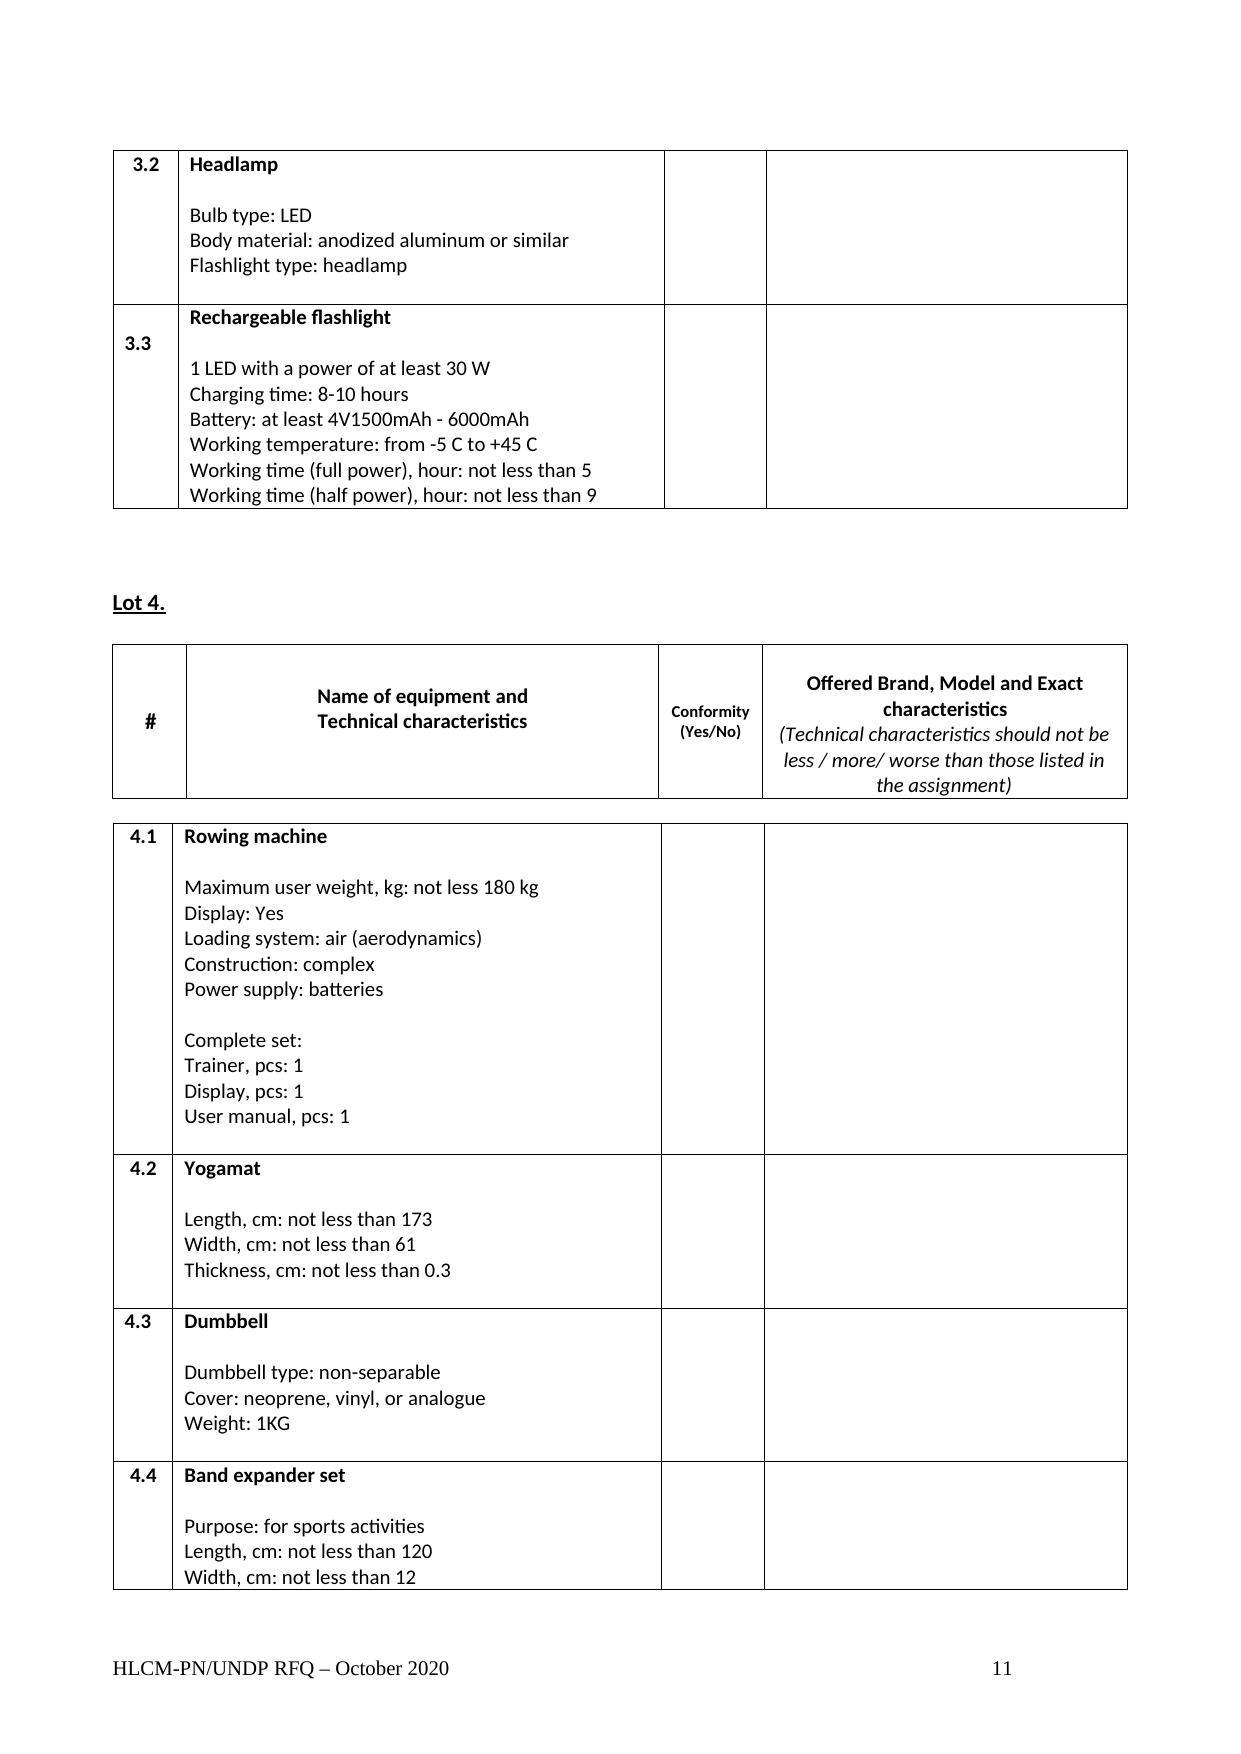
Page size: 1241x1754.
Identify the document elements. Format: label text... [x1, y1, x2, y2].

table_header Name of equipment and Technical characteristics [187, 645, 658, 798]
table_cell Rechargeable flashlight 1 LED with a power of at least 30 W Charging time: 8-10 hours Battery: at least 4V1500mAh - 6000mAh Working temperature: from -5 C to +45 C Working time (full power), hour: not less than 5 Working time (half power), hour: not less than 9 [179, 305, 664, 508]
table_cell [765, 1309, 1127, 1461]
table_cell 4.3 [114, 1309, 172, 1461]
table_header # [113, 645, 186, 798]
table_cell [662, 1309, 764, 1461]
table_header Offered Brand, Model and Exact characteristics (Technical characteristics should not be less / more/ worse than those listed in the assignment) [763, 645, 1127, 798]
table_cell [767, 305, 1127, 508]
table_cell [765, 1155, 1127, 1308]
table_cell 4.2 [114, 1155, 172, 1308]
table_header [662, 824, 764, 1154]
table_cell 3.2 [114, 151, 178, 303]
table_cell [665, 151, 766, 303]
table_cell 3.3 [114, 305, 178, 508]
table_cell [173, 1462, 661, 1589]
table_cell Dumbbell Dumbbell type: non-separable Cover: neoprene, vinyl, or analogue Weight: 1KG [173, 1309, 661, 1461]
text Lot 4. [112, 588, 1062, 616]
table_cell [662, 1155, 764, 1308]
table_cell [662, 1462, 764, 1589]
table_cell Headlamp Bulb type: LED Body material: anodized aluminum or similar Flashlight type: headlamp [179, 151, 664, 303]
table_cell Yogamat Length, cm: not less than 173 Width, cm: not less than 61 Thickness, cm: not less than 0.3 [173, 1155, 661, 1308]
table_header 4.1 [114, 824, 172, 1154]
table_header Conformity (Yes/No) [659, 645, 762, 798]
table_header [765, 824, 1127, 1154]
table_cell [767, 151, 1127, 303]
table_cell [665, 305, 766, 508]
table_cell 4.4 [114, 1462, 172, 1589]
table_cell [765, 1462, 1127, 1589]
table_header Rowing machine Maximum user weight, kg: not less 180 kg Display: Yes Loading system: air (aerodynamics) Construction: complex Power supply: batteries Complete set: Trainer, pcs: 1 Display, pcs: 1 User manual, pcs: 1 [173, 824, 661, 1154]
